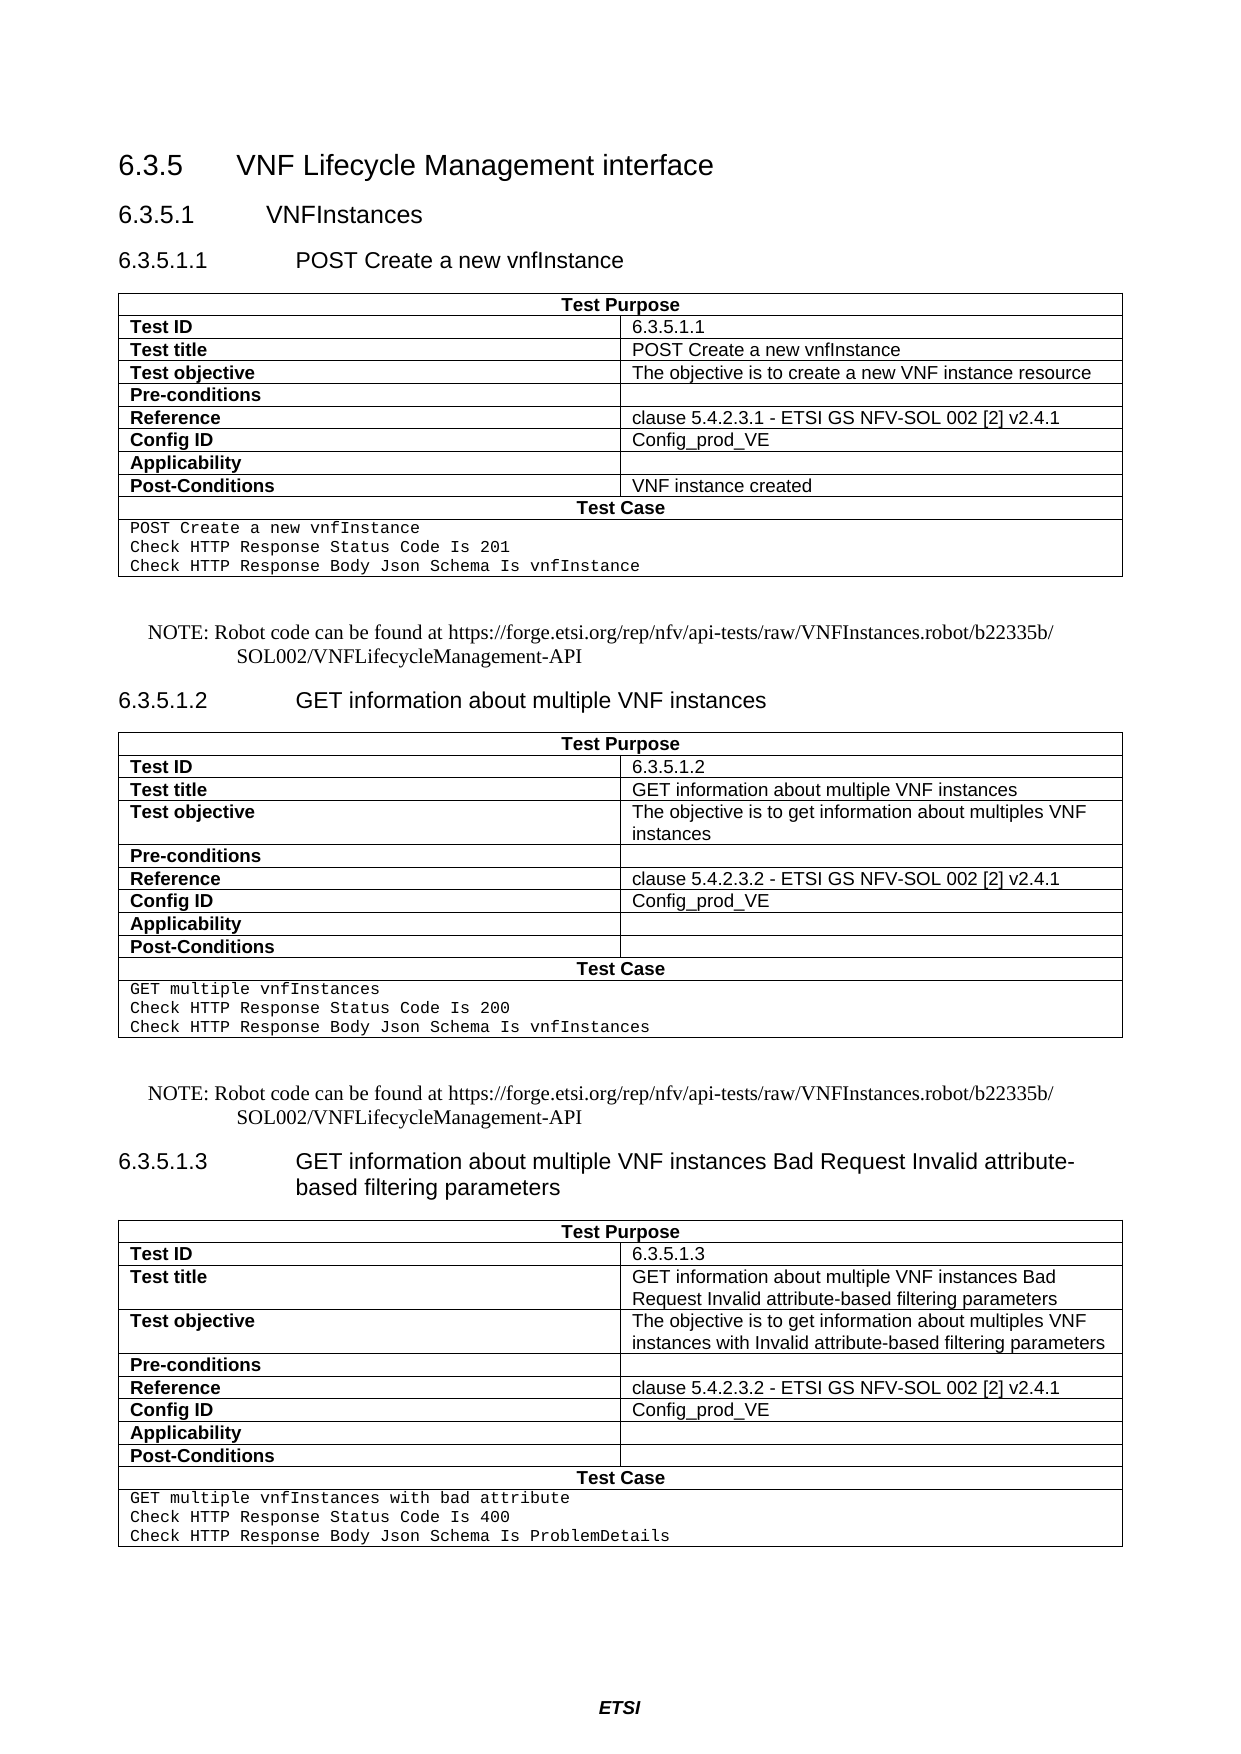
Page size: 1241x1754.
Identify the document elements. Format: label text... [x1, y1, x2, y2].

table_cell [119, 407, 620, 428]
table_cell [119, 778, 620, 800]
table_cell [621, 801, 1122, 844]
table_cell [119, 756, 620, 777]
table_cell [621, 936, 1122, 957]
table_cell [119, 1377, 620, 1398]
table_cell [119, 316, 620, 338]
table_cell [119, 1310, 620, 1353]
subtitle 6.3.5.1.1 POST Create a new vnfInstance [118, 247, 1122, 274]
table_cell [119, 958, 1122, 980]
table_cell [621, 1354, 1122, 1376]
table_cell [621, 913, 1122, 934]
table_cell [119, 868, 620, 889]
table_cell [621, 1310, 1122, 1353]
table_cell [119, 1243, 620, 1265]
text NOTE: Robot code can be found at https://forge.etsi.org/rep/nfv/api-tests/raw/VNFInstances.robot/b22335b/SOL002/VNFLifecycleManagement-API [148, 1081, 1122, 1129]
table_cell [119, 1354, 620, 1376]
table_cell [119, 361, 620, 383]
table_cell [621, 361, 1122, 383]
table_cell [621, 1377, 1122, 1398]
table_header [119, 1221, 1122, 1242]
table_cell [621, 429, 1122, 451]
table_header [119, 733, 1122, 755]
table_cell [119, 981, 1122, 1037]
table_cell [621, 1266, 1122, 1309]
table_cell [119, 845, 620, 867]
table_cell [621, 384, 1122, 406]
subtitle 6.3.5.1.3 GET information about multiple VNF instances Bad Request Invalid attribute-based filtering parameters [118, 1148, 1122, 1201]
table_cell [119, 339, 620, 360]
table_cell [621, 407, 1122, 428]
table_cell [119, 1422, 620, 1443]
subtitle 6.3.5.1 VNFInstances [118, 200, 1122, 229]
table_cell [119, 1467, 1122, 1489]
subtitle 6.3.5 VNF Lifecycle Management interface [118, 148, 1122, 181]
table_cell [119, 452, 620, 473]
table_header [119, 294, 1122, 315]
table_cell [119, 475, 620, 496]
text NOTE: Robot code can be found at https://forge.etsi.org/rep/nfv/api-tests/raw/VNFInstances.robot/b22335b/SOL002/VNFLifecycleManagement-API [148, 620, 1122, 668]
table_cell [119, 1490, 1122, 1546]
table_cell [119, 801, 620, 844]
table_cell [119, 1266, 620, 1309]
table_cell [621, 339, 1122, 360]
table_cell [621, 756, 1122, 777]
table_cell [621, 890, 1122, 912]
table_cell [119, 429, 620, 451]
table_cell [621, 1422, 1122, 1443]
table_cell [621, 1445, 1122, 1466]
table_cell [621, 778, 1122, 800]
subtitle 6.3.5.1.2 GET information about multiple VNF instances [118, 687, 1122, 713]
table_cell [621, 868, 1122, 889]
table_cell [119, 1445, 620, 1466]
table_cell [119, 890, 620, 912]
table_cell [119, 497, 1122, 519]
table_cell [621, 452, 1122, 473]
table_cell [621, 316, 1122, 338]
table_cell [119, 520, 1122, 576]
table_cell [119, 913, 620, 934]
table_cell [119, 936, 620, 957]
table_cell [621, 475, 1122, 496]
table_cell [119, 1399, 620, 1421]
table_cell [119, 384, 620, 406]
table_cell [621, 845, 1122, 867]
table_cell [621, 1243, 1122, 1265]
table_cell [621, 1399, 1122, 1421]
